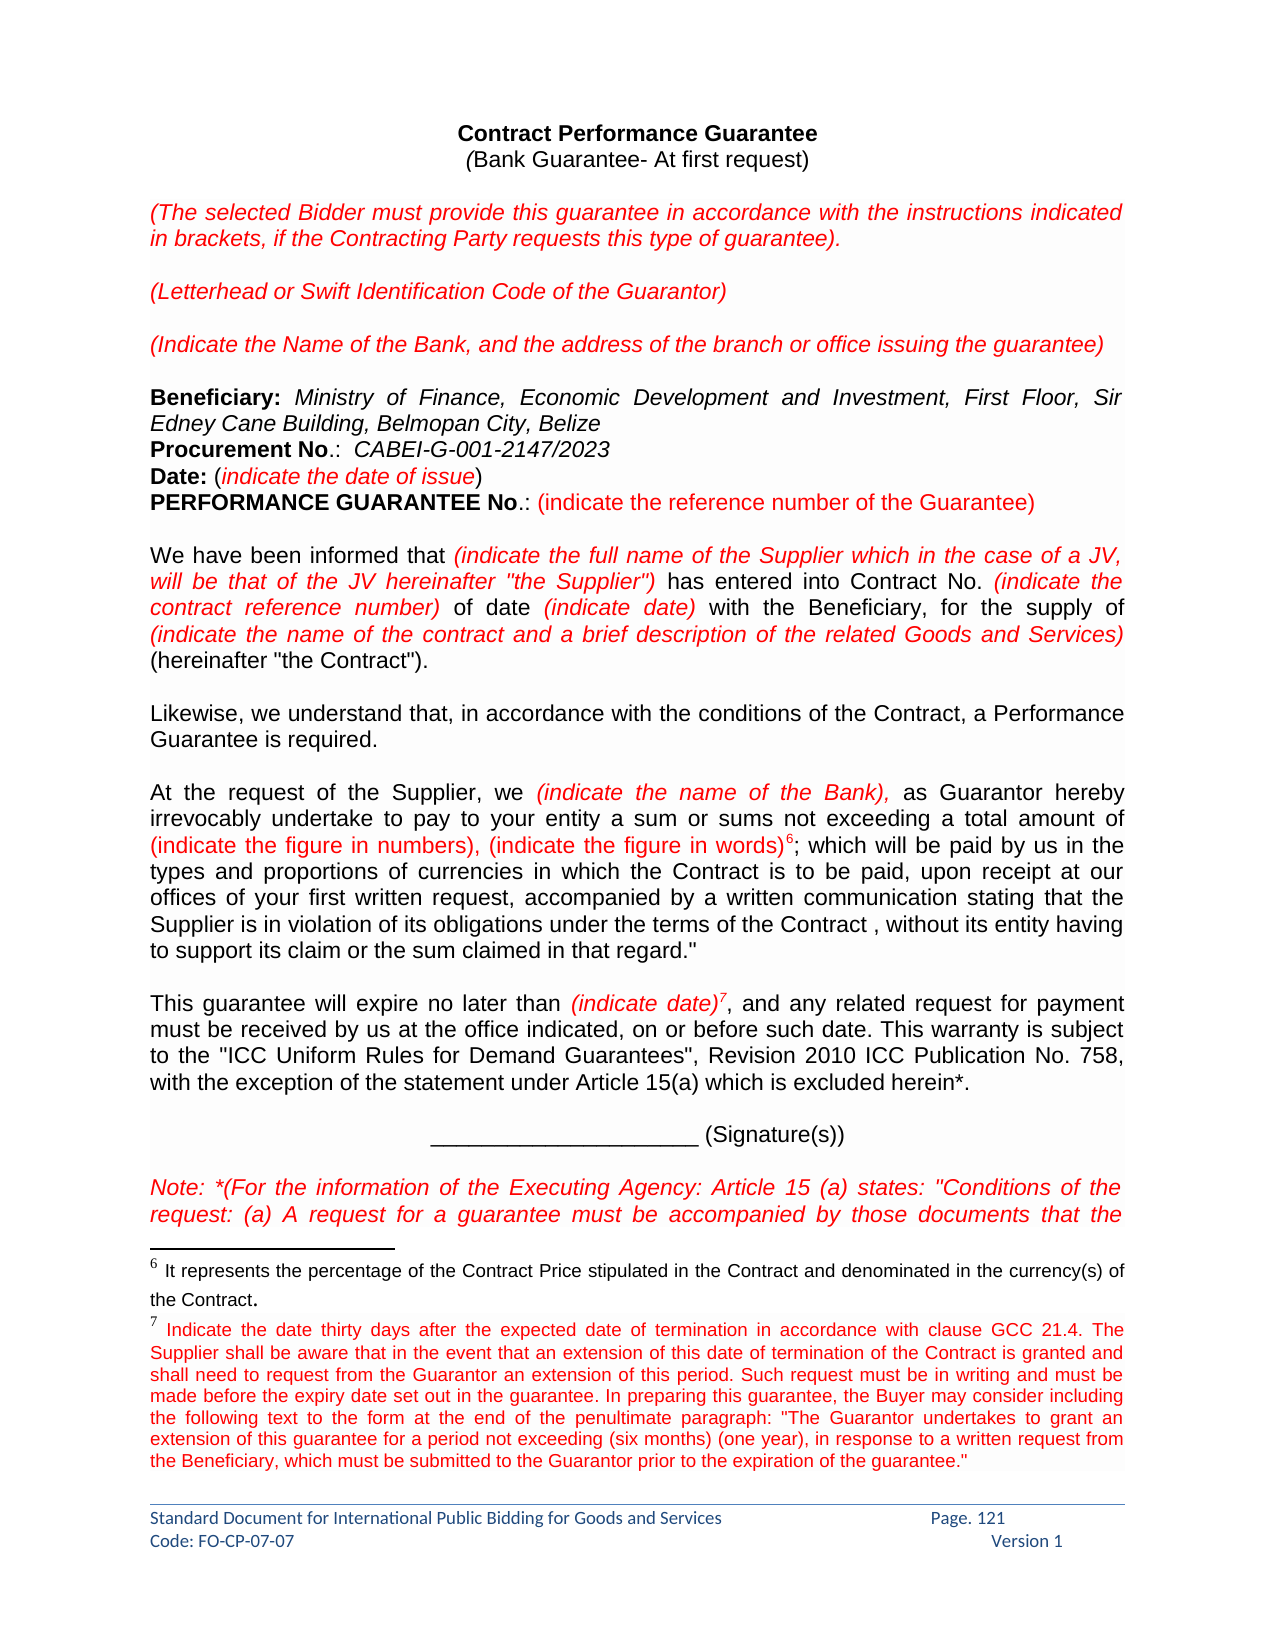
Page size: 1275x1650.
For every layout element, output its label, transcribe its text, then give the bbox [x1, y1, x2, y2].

text We have been informed that (indicate the full name of the Supplier which in the case of a JV, will be that of the JV hereinafter "the Supplier") has entered into Contract No. (indicate the contract reference number) of date (indicate date) with the Beneficiary, for the supply of (indicate the name of the contract and a brief description of the related Goods and Services) (hereinafter "the Contract"). [150, 542, 1125, 673]
text _____________________ (Signature(s)) [150, 1121, 1125, 1148]
text (The selected Bidder must provide this guarantee in accordance with the instructions indicated in brackets, if the Contracting Party requests this type of guarantee). [150, 199, 1125, 252]
text (Indicate the Name of the Bank, and the address of the branch or office issuing the guarantee) [150, 331, 1125, 357]
text Date: (indicate the date of issue) [150, 463, 1125, 489]
text (Bank Guarantee- At first request) [150, 146, 1125, 173]
text Beneficiary: Ministry of Finance, Economic Development and Investment, First Floor, Sir Edney Cane Building, Belmopan City, Belize [150, 383, 1125, 436]
text At the request of the Supplier, we (indicate the name of the Bank), as Guarantor hereby irrevocably undertake to pay to your entity a sum or sums not exceeding a total amount of (indicate the figure in numbers), (indicate the figure in words); which will be paid by us in the types and proportions of currencies in which the Contract is to be paid, upon receipt at our offices of your first written request, accompanied by a written communication stating that the Supplier is in violation of its obligations under the terms of the Contract , without its entity having to support its claim or the sum claimed in that regard." [150, 779, 1125, 963]
text Contract Performance Guarantee [150, 120, 1125, 146]
text (Letterhead or Swift Identification Code of the Guarantor) [150, 278, 1125, 304]
text Procurement No.: CABEI-G-001-2147/2023 [150, 436, 1125, 463]
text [150, 1174, 1125, 1227]
text PERFORMANCE GUARANTEE No.: (indicate the reference number of the Guarantee) [150, 489, 1125, 515]
text Likewise, we understand that, in accordance with the conditions of the Contract, a Performance Guarantee is required. [150, 700, 1125, 752]
text This guarantee will expire no later than (indicate date), and any related request for payment must be received by us at the office indicated, on or before such date. This warranty is subject to the "ICC Uniform Rules for Demand Guarantees", Revision 2010 ICC Publication No. 758, with the exception of the statement under Article 15(a) which is excluded herein*. [150, 990, 1125, 1095]
